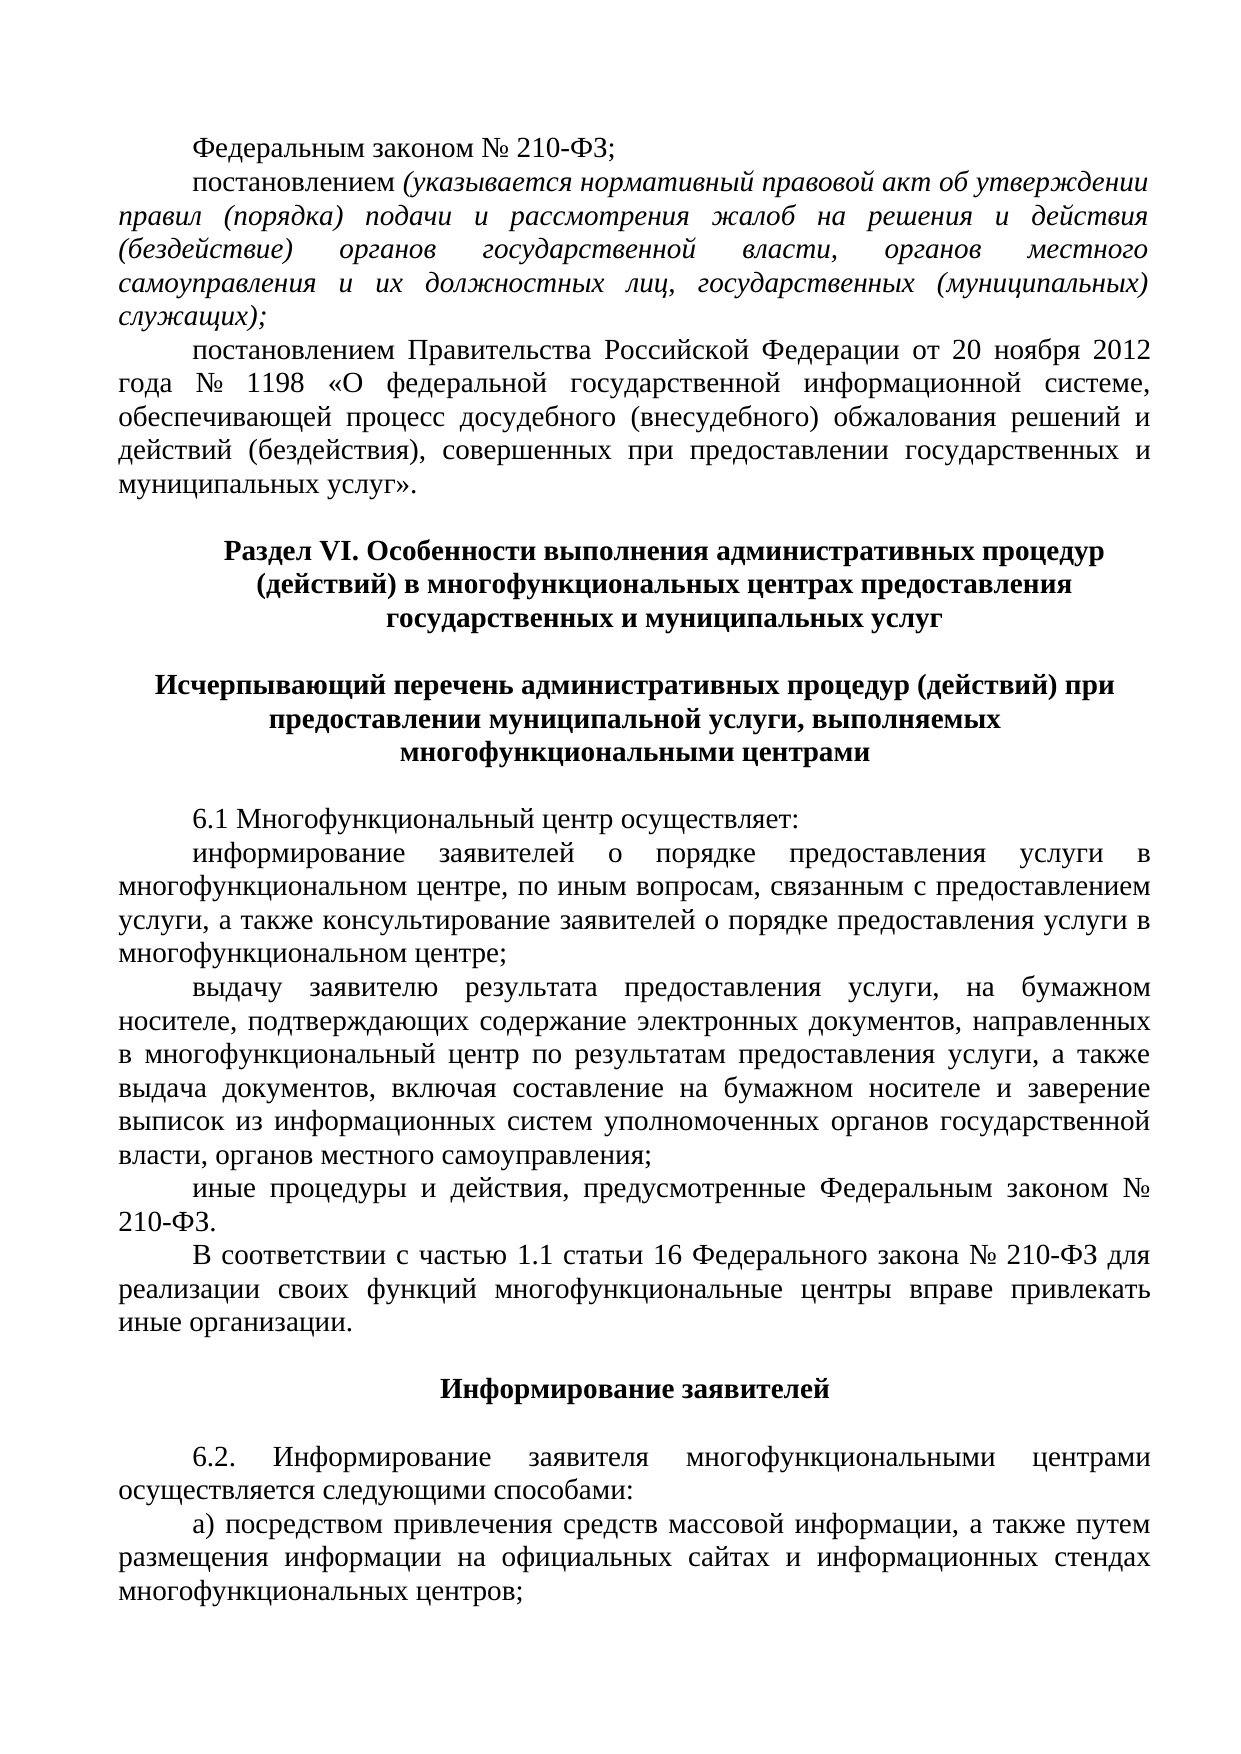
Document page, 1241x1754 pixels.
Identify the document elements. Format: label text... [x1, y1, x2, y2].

text а) посредством привлечения средств массовой информации, а также путем размещения информации на официальных сайтах и информационных стендах многофункциональных центров; [118, 1506, 1152, 1606]
text постановлением Правительства Российской Федерации от 20 ноября 2012 года № 1198 «О федеральной государственной информационной системе, обеспечивающей процесс досудебного (внесудебного) обжалования решений и действий (бездействия), совершенных при предоставлении государственных и муниципальных услуг». [118, 332, 1152, 499]
text Информирование заявителей [118, 1372, 1152, 1405]
text 6.1 Многофункциональный центр осуществляет: [118, 801, 1152, 835]
text Раздел VI. Особенности выполнения административных процедур (действий) в многофункциональных центрах предоставления государственных и муниципальных услуг [177, 533, 1152, 634]
text 6.2. Информирование заявителя многофункциональными центрами осуществляется следующими способами: [118, 1439, 1152, 1506]
text выдачу заявителю результата предоставления услуги, на бумажном носителе, подтверждающих содержание электронных документов, направленных в многофункциональный центр по результатам предоставления услуги, а также выдача документов, включая составление на бумажном носителе и заверение выписок из информационных систем уполномоченных органов государственной власти, органов местного самоуправления; [118, 969, 1152, 1170]
text В соответствии с частью 1.1 статьи 16 Федерального закона № 210-ФЗ для реализации своих функций многофункциональные центры вправе привлекать иные организации. [118, 1237, 1152, 1338]
text постановлением (указывается нормативный правовой акт об утверждении правил (порядка) подачи и рассмотрения жалоб на решения и действия (бездействие) органов государственной власти, органов местного самоуправления и их должностных лиц, государственных (муниципальных) служащих); [118, 164, 1152, 332]
text Исчерпывающий перечень административных процедур (действий) при предоставлении муниципальной услуги, выполняемых многофункциональными центрами [118, 667, 1152, 768]
text иные процедуры и действия, предусмотренные Федеральным законом № 210-ФЗ. [118, 1170, 1152, 1237]
text Федеральным законом № 210-ФЗ; [118, 131, 1152, 164]
text информирование заявителей о порядке предоставления услуги в многофункциональном центре, по иным вопросам, связанным с предоставлением услуги, а также консультирование заявителей о порядке предоставления услуги в многофункциональном центре; [118, 835, 1152, 969]
